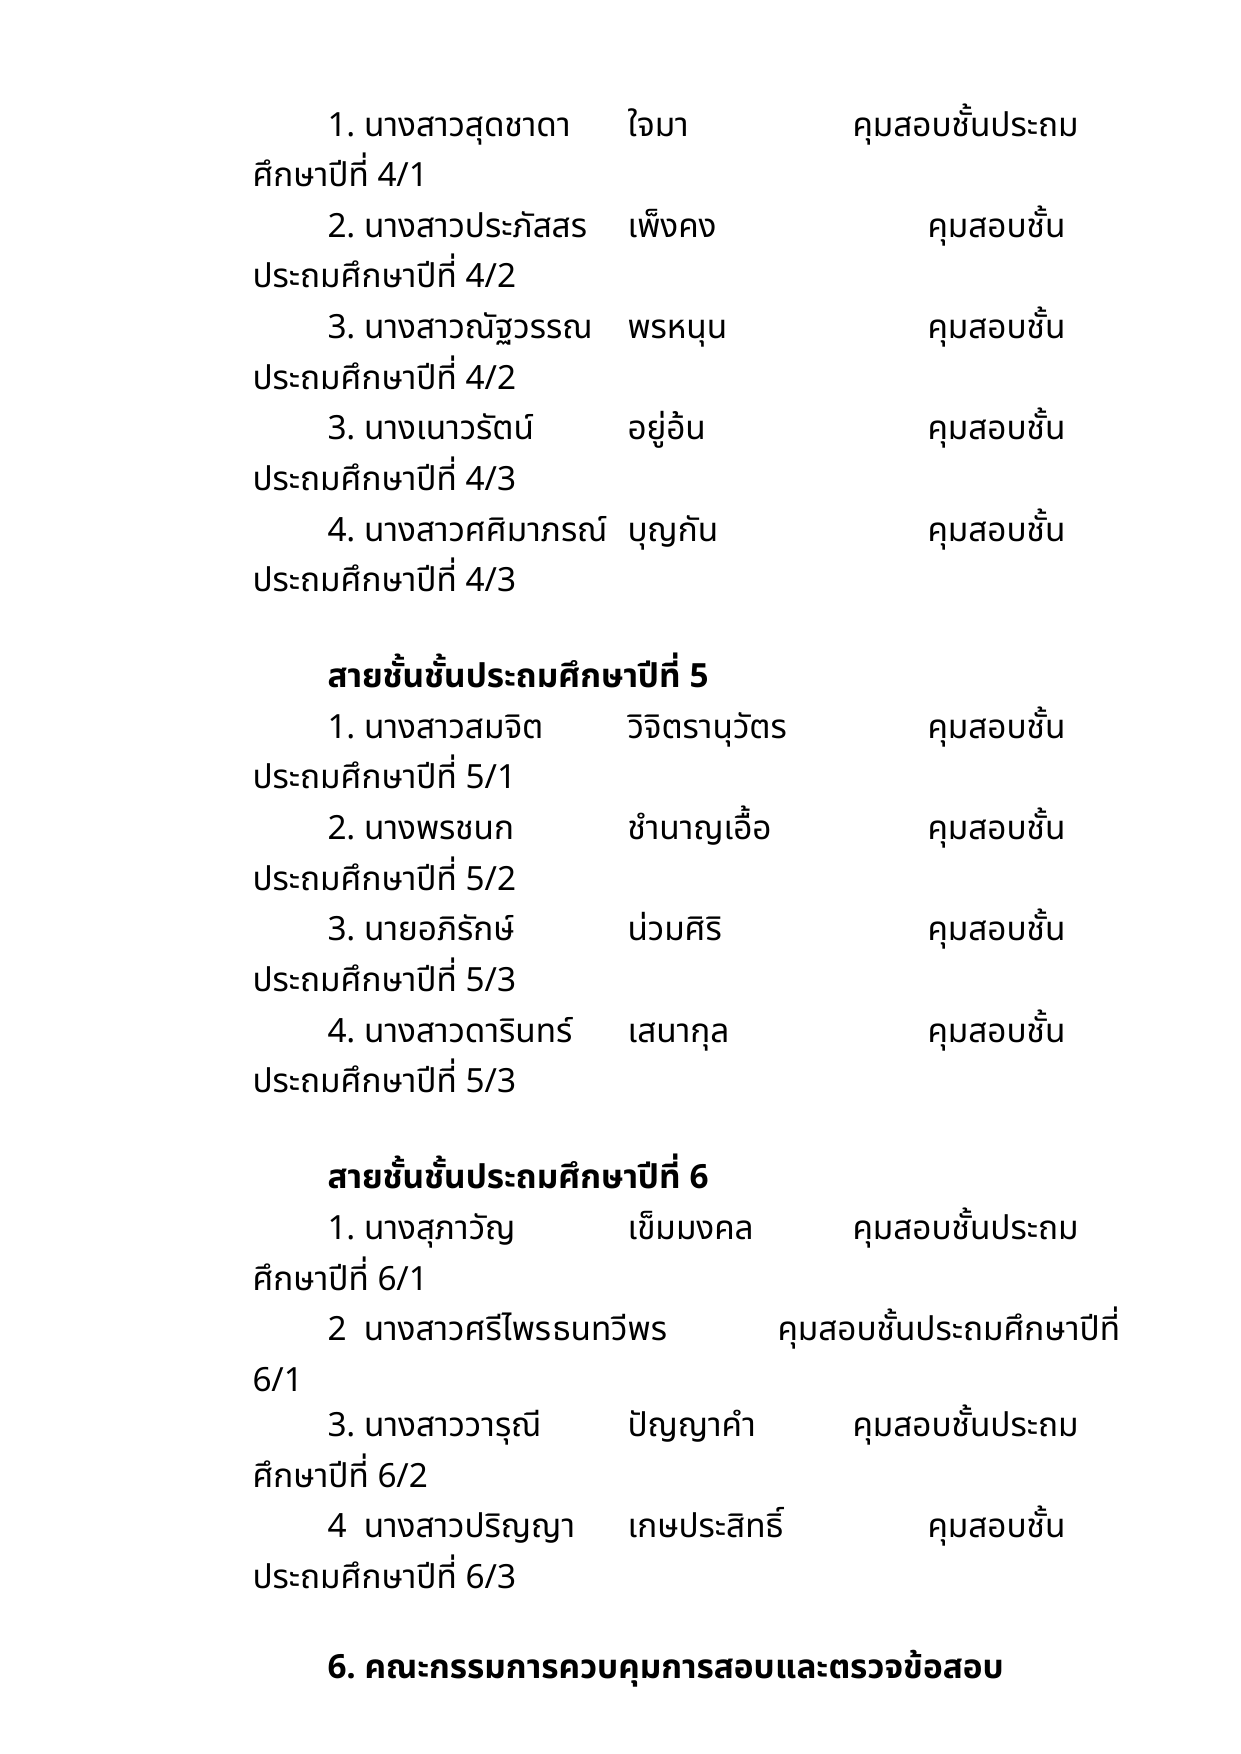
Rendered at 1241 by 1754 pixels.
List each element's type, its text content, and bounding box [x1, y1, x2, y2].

text 3. นางเนาวรัตน์ อยู่อ้น คุมสอบชั้นประถมศึกษาปีที่ 4/3 [252, 404, 1122, 505]
text 3. นายอภิรักษ์ น่วมศิริ คุมสอบชั้นประถมศึกษาปีที่ 5/3 [252, 905, 1122, 1006]
text 4 นางสาวปริญญา เกษประสิทธิ์ คุมสอบชั้นประถมศึกษาปีที่ 6/3 [252, 1502, 1122, 1603]
text 2. นางสาวประภัสสร เพ็งคง คุมสอบชั้นประถมศึกษาปีที่ 4/2 [252, 202, 1122, 303]
text 2 นางสาวศรีไพร ธนทวีพร คุมสอบชั้นประถมศึกษาปีที่ 6/1 [252, 1305, 1122, 1401]
text สายชั้นชั้นประถมศึกษาปีที่ 5 [177, 652, 1122, 703]
text สายชั้นชั้นประถมศึกษาปีที่ 6 [177, 1153, 1122, 1204]
text 6. คณะกรรมการควบคุมการสอบและตรวจข้อสอบ [177, 1643, 1122, 1694]
text 1. นางสาวสุดชาดา ใจมา คุมสอบชั้นประถมศึกษาปีที่ 4/1 [252, 100, 1122, 202]
text 1. นางสาวสมจิต วิจิตรานุวัตร คุมสอบชั้นประถมศึกษาปีที่ 5/1 [252, 703, 1122, 804]
text 1. นางสุภาวัญ เข็มมงคล คุมสอบชั้นประถมศึกษาปีที่ 6/1 [252, 1204, 1122, 1305]
text 4. นางสาวศศิมาภรณ์ บุญกัน คุมสอบชั้นประถมศึกษาปีที่ 4/3 [252, 505, 1122, 607]
text 3. นางสาววารุณี ปัญญาคำ คุมสอบชั้นประถมศึกษาปีที่ 6/2 [252, 1401, 1122, 1502]
text 4. นางสาวดารินทร์ เสนากุล คุมสอบชั้นประถมศึกษาปีที่ 5/3 [252, 1006, 1122, 1108]
text 3. นางสาวณัฐวรรณ พรหนุน คุมสอบชั้นประถมศึกษาปีที่ 4/2 [252, 303, 1122, 404]
text 2. นางพรชนก ชำนาญเอื้อ คุมสอบชั้นประถมศึกษาปีที่ 5/2 [252, 804, 1122, 905]
